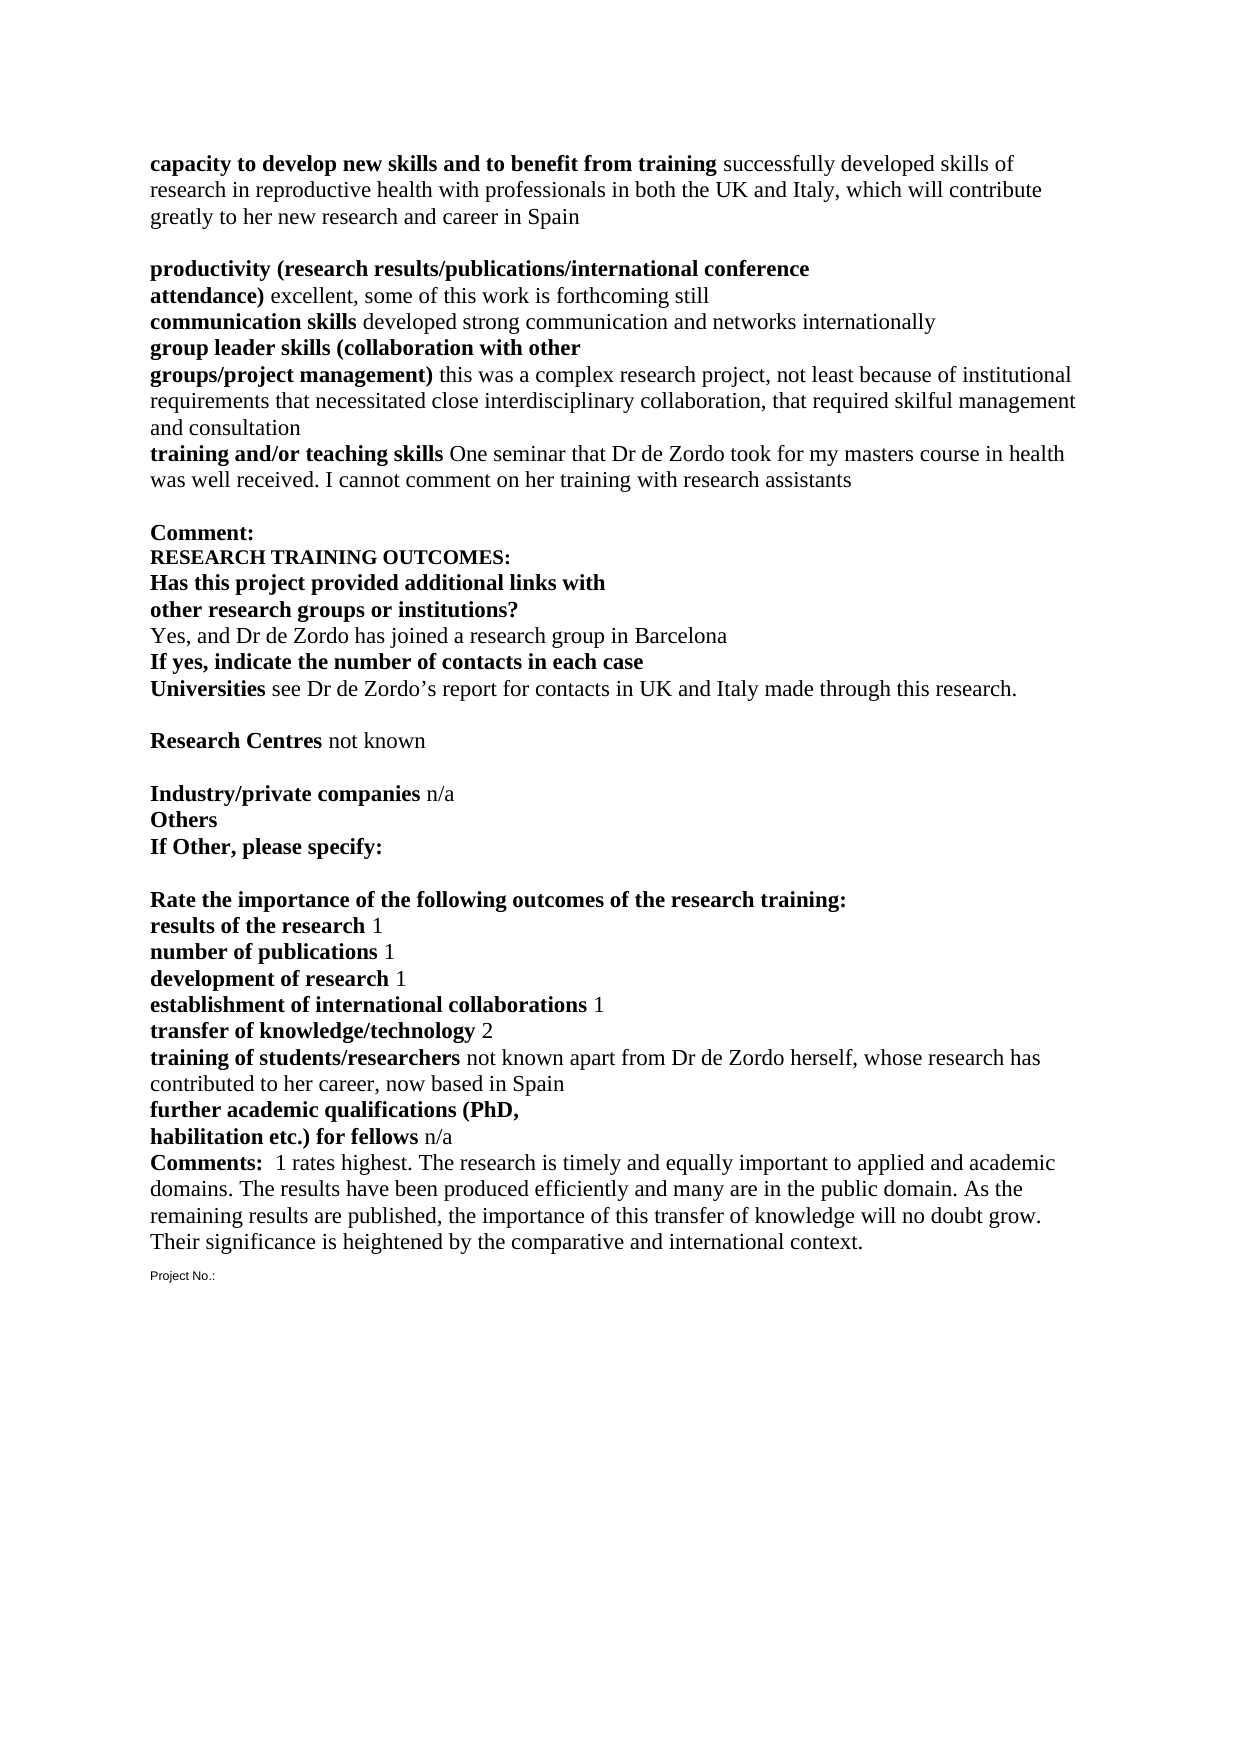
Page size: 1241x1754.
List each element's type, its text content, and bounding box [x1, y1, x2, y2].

text Rate the importance of the following outcomes of the research training: [150, 886, 1090, 912]
text establishment of international collaborations 1 [150, 991, 1090, 1017]
text training of students/researchers not known apart from Dr de Zordo herself, whose research has contributed to her career, now based in Spain [150, 1044, 1090, 1096]
text Universities see Dr de Zordo’s report for contacts in UK and Italy made through this research. [150, 675, 1090, 701]
text transfer of knowledge/technology 2 [150, 1017, 1090, 1044]
text attendance) excellent, some of this work is forthcoming still [150, 282, 1090, 308]
text Comment: [150, 519, 1090, 545]
text Comments: 1 rates highest. The research is timely and equally important to applied and academic domains. The results have been produced efficiently and many are in the public domain. As the remaining results are published, the importance of this transfer of knowledge will no doubt grow. Their significance is heightened by the comparative and international context. [150, 1149, 1090, 1254]
text Yes, and Dr de Zordo has joined a research group in Barcelona [150, 622, 1090, 648]
text productivity (research results/publications/international conference [150, 255, 1090, 282]
text groups/project management) this was a complex research project, not least because of institutional requirements that necessitated close interdisciplinary collaboration, that required skilful management and consultation [150, 361, 1090, 440]
text Others [150, 807, 1090, 833]
text RESEARCH TRAINING OUTCOMES: [150, 545, 1090, 569]
text results of the research 1 [150, 912, 1090, 938]
text training and/or teaching skills One seminar that Dr de Zordo took for my masters course in health was well received. I cannot comment on her training with research assistants [150, 440, 1090, 493]
text If Other, please specify: [150, 833, 1090, 859]
text further academic qualifications (PhD, [150, 1096, 1090, 1123]
text Has this project provided additional links with [150, 569, 1090, 596]
text capacity to develop new skills and to benefit from training successfully developed skills of research in reproductive health with professionals in both the UK and Italy, which will contribute greatly to her new research and career in Spain [150, 150, 1090, 229]
text other research groups or institutions? [150, 596, 1090, 622]
text habilitation etc.) for fellows n/a [150, 1123, 1090, 1149]
text number of publications 1 [150, 938, 1090, 965]
text Project No.: [150, 1269, 1090, 1283]
text If yes, indicate the number of contacts in each case [150, 648, 1090, 675]
text group leader skills (collaboration with other [150, 334, 1090, 361]
text communication skills developed strong communication and networks internationally [150, 308, 1090, 334]
text Research Centres not known [150, 727, 1090, 754]
text development of research 1 [150, 965, 1090, 991]
text Industry/private companies n/a [150, 780, 1090, 807]
